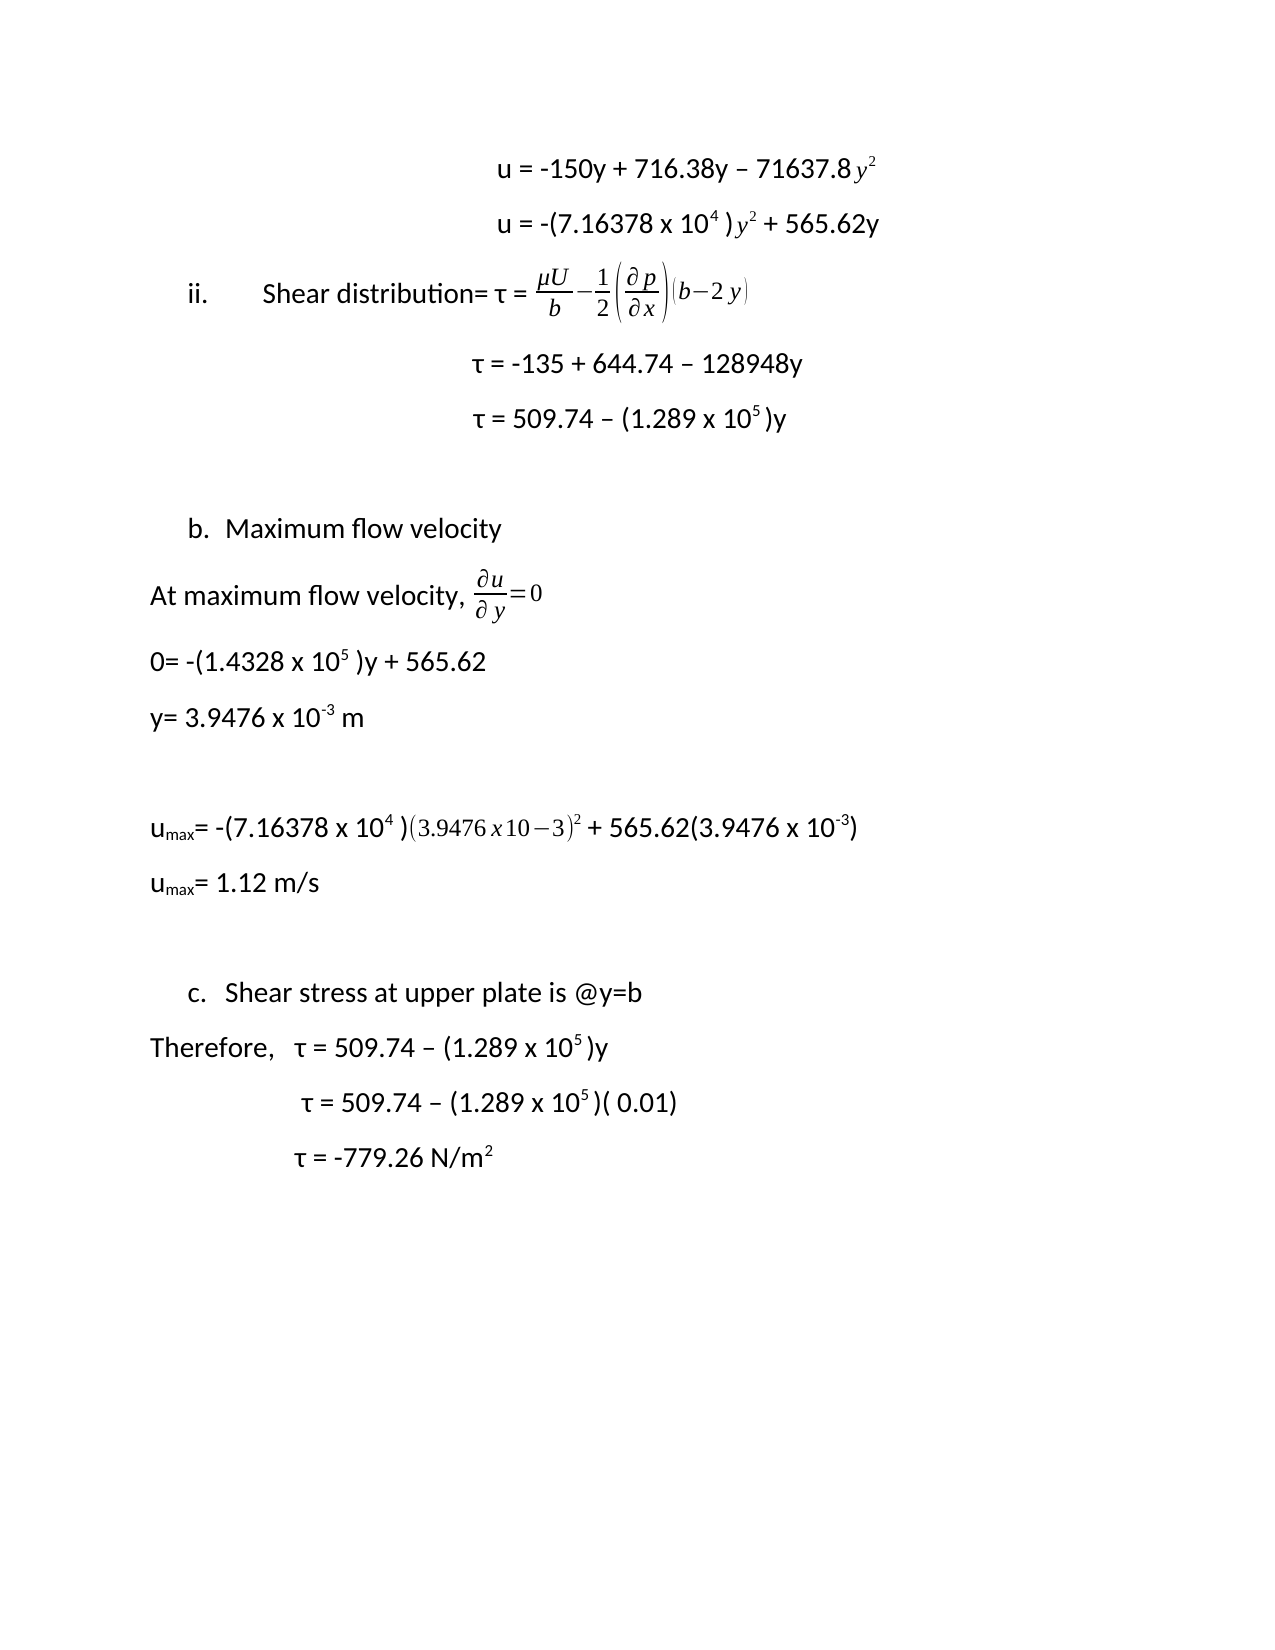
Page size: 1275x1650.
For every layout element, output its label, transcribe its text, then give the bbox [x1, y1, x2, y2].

list Shear distribution= τ = [187, 260, 1125, 325]
text At maximum flow velocity, [150, 565, 1125, 624]
text τ = -135 + 644.74 – 128948y [150, 345, 1125, 380]
text umax= -(7.16378 x 104 ) + 565.62(3.9476 x 10-3) [150, 809, 1125, 844]
list Maximum flow velocity [187, 510, 1125, 546]
text τ = 509.74 – (1.289 x 105 )( 0.01) [150, 1084, 1125, 1120]
text u = -(7.16378 x 104 ) + 565.62y [187, 205, 1125, 241]
text τ = -779.26 N/m2 [150, 1139, 1125, 1175]
text τ = 509.74 – (1.289 x 105 )y [150, 400, 1125, 435]
text y= 3.9476 x 10-3 m [150, 699, 1125, 734]
text u = -150y + 716.38y – 71637.8 [187, 150, 1125, 186]
text Therefore, τ = 509.74 – (1.289 x 105 )y [150, 1029, 1125, 1065]
text 0= -(1.4328 x 105 )y + 565.62 [150, 643, 1125, 679]
text umax= 1.12 m/s [150, 864, 1125, 899]
list Shear stress at upper plate is @y=b [187, 974, 1125, 1010]
